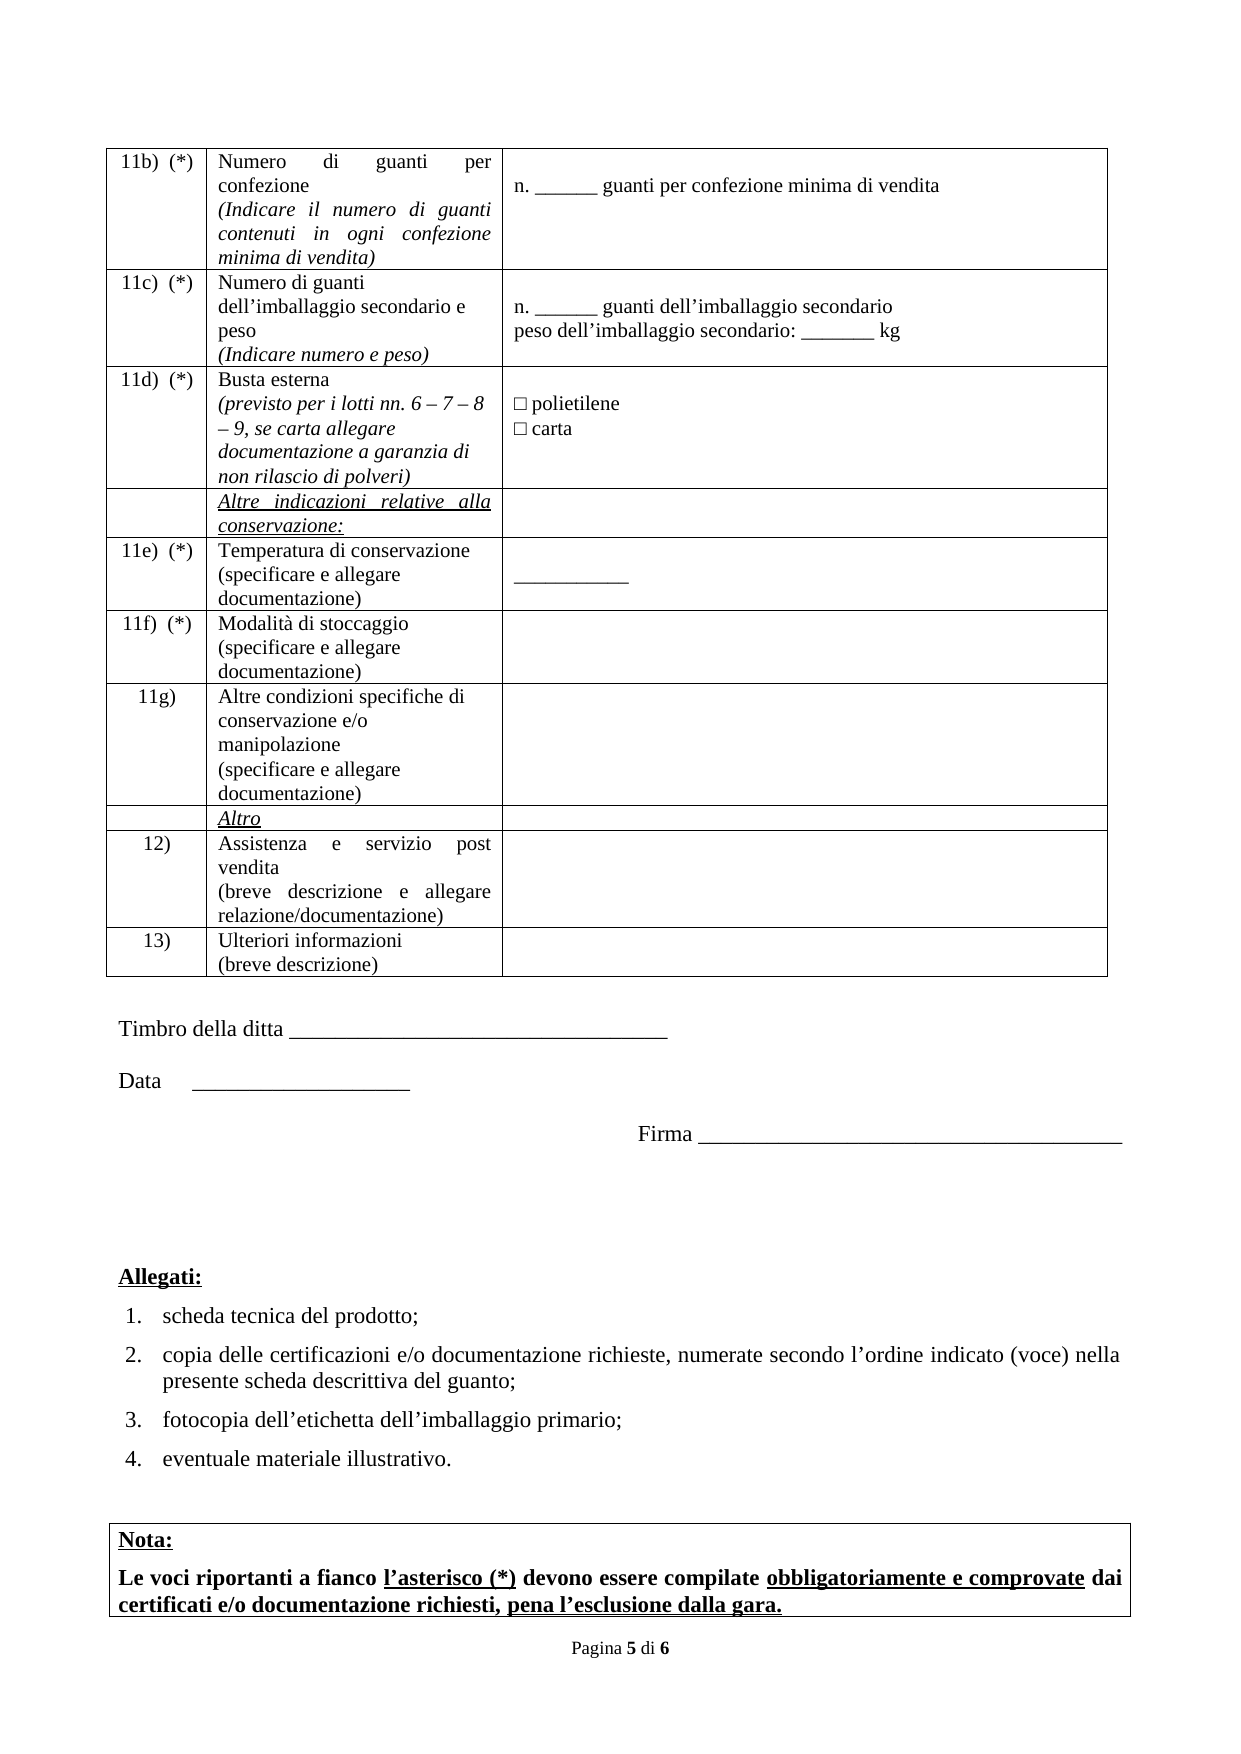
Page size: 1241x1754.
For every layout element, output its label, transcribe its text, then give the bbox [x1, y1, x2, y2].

table_cell 11e) (*) [107, 538, 206, 610]
table_cell Numero di guanti dell’imballaggio secondario e peso (Indicare numero e peso) [207, 270, 502, 366]
text Nota: [110, 1524, 1130, 1552]
table_cell □ polietilene □ carta [503, 367, 1107, 488]
text Allegati: [118, 1263, 1122, 1289]
table_cell Altre condizioni specifiche di conservazione e/o manipolazione (specificare e allegare documentazione) [207, 684, 502, 804]
table_cell 11d) (*) [107, 367, 206, 488]
text Data ___________________ [118, 1067, 1122, 1094]
table_cell Altre indicazioni relative alla conservazione: [207, 489, 502, 537]
table_cell [503, 489, 1107, 537]
table_cell ___________ [503, 538, 1107, 610]
text Firma _____________________________________ [118, 1120, 1122, 1146]
table_cell n. ______ guanti per confezione minima di vendita [503, 149, 1107, 269]
list fotocopia dell’etichetta dell’imballaggio primario; [125, 1406, 1122, 1432]
table_cell 13) [107, 928, 206, 976]
table_cell Altro [207, 806, 502, 830]
table_cell 11g) [107, 684, 206, 804]
table_cell n. ______ guanti dell’imballaggio secondario peso dell’imballaggio secondario: _______ kg [503, 270, 1107, 366]
table_cell Ulteriori informazioni (breve descrizione) [207, 928, 502, 976]
text Le voci riportanti a fianco l’asterisco (*) devono essere compilate obbligatoriamente e comprovate dai certificati e/o documentazione richiesti, pena l’esclusione dalla gara. [110, 1561, 1130, 1616]
text Timbro della ditta _________________________________ [118, 1015, 1122, 1041]
table_cell 12) [107, 831, 206, 927]
table_cell 11c) (*) [107, 270, 206, 366]
table_cell [503, 611, 1107, 683]
table_cell Modalità di stoccaggio (specificare e allegare documentazione) [207, 611, 502, 683]
table_cell [503, 831, 1107, 927]
list scheda tecnica del prodotto; [125, 1302, 1122, 1328]
table_cell 11b) (*) [107, 149, 206, 269]
table_cell Numero di guanti per confezione (Indicare il numero di guanti contenuti in ogni confezione minima di vendita) [207, 149, 502, 269]
table_cell 11f) (*) [107, 611, 206, 683]
table_cell [107, 806, 206, 830]
list copia delle certificazioni e/o documentazione richieste, numerate secondo l’ordine indicato (voce) nella presente scheda descrittiva del guanto; [125, 1341, 1122, 1393]
table_cell Busta esterna (previsto per i lotti nn. 6 – 7 – 8 – 9, se carta allegare documentazione a garanzia di non rilascio di polveri) [207, 367, 502, 488]
table_cell [107, 489, 206, 537]
list eventuale materiale illustrativo. [125, 1445, 1122, 1471]
table_cell [503, 928, 1107, 976]
table_cell Temperatura di conservazione (specificare e allegare documentazione) [207, 538, 502, 610]
table_cell [503, 806, 1107, 830]
table_cell Assistenza e servizio post vendita (breve descrizione e allegare relazione/documentazione) [207, 831, 502, 927]
table_cell [503, 684, 1107, 804]
